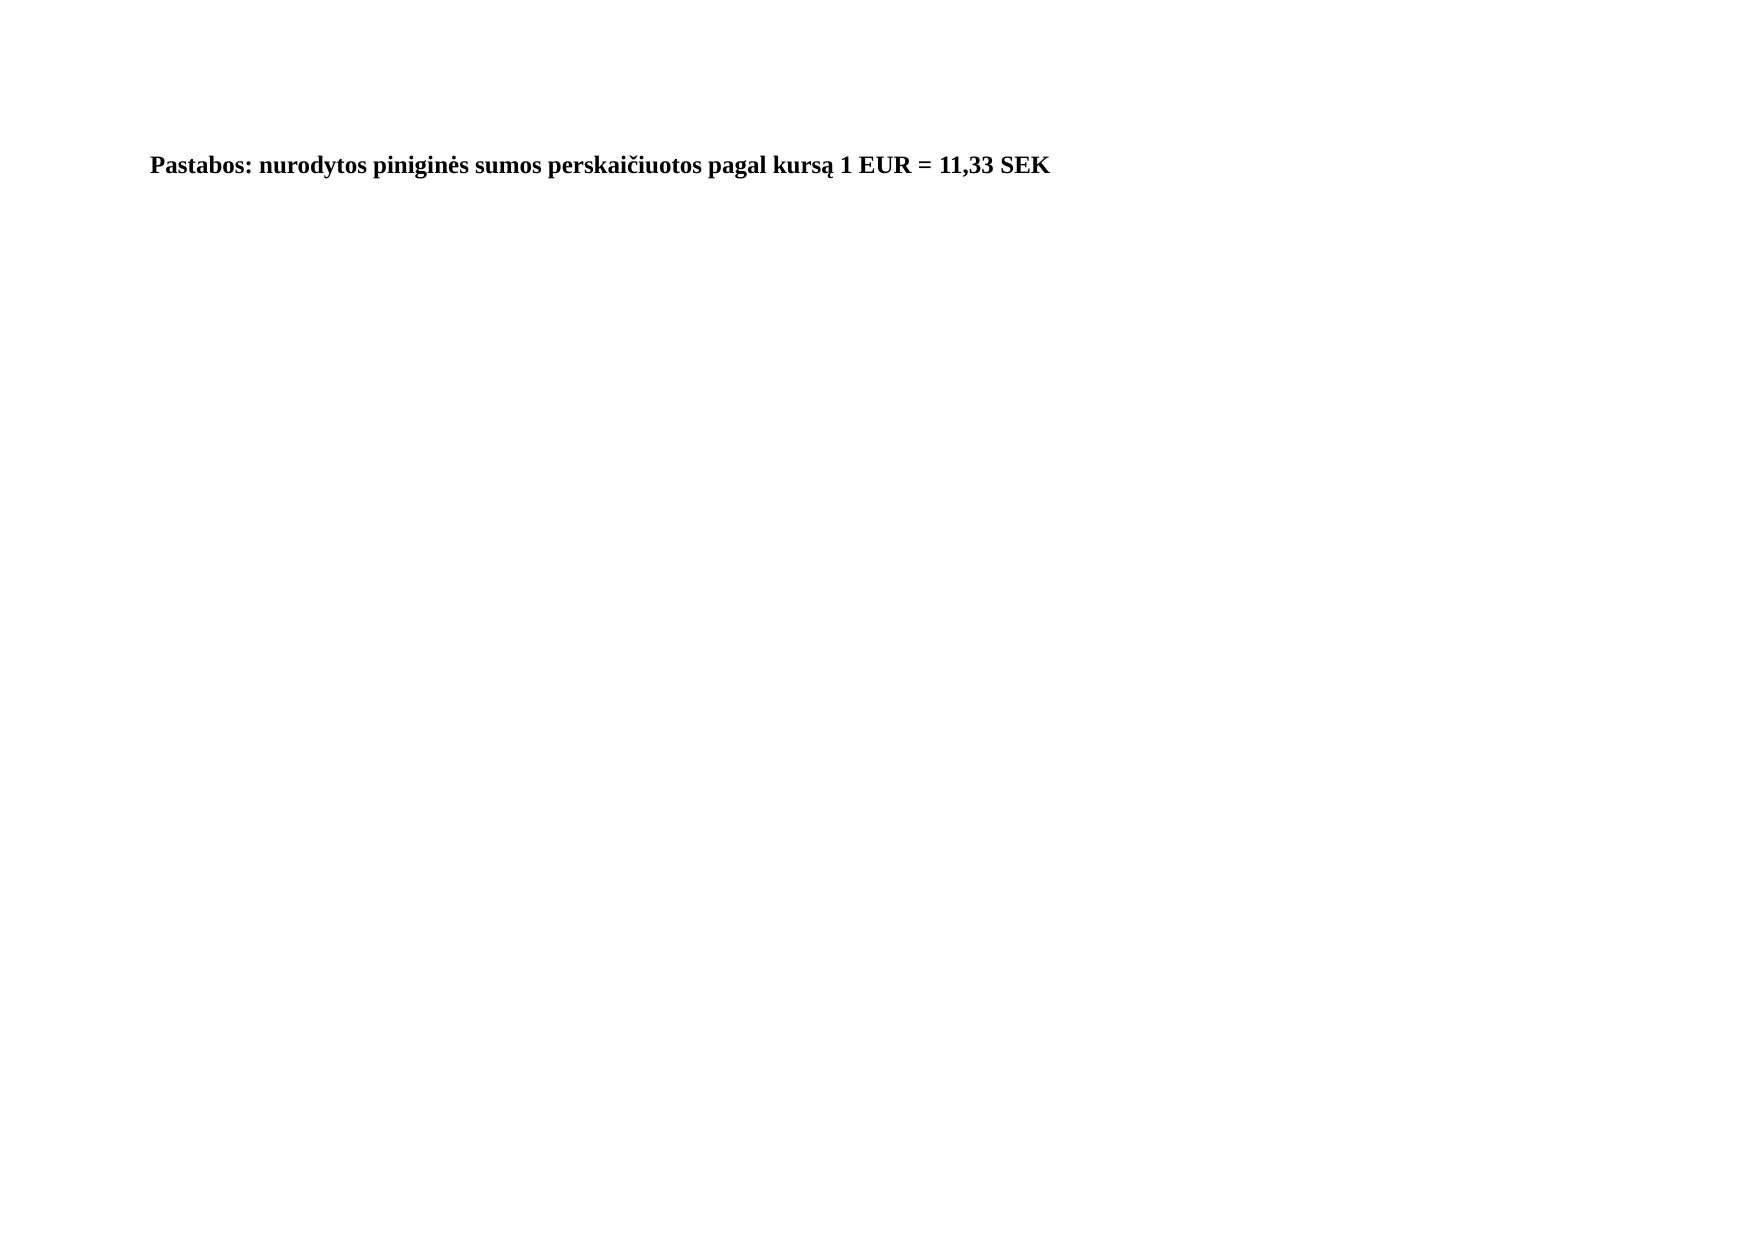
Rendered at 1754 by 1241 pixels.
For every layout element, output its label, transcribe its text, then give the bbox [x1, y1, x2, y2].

text Pastabos: nurodytos piniginės sumos perskaičiuotos pagal kursą 1 EUR = 11,33 SEK [150, 150, 1604, 179]
